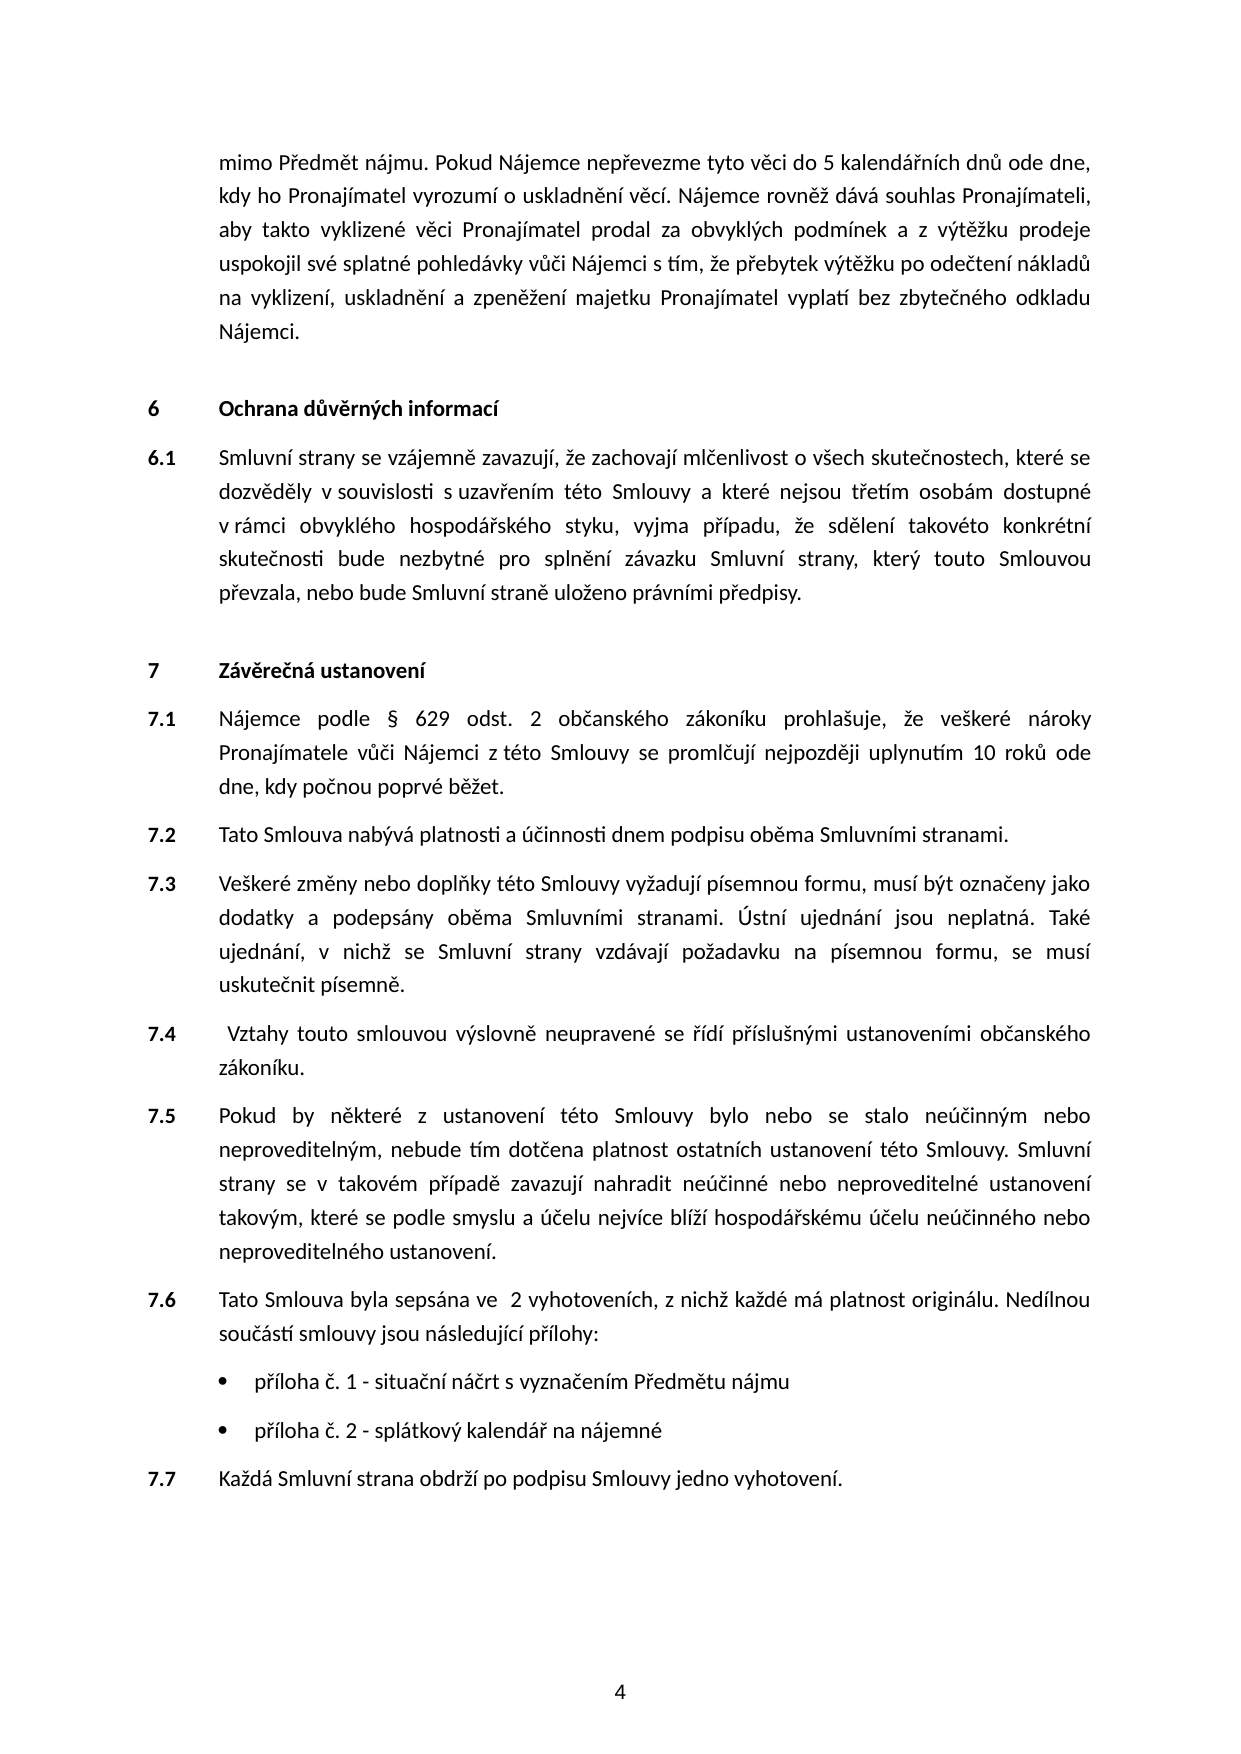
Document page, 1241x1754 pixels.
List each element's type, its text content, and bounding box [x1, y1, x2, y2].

list příloha č. 2 - splátkový kalendář na nájemné [218, 1416, 1092, 1444]
list příloha č. 1 - situační náčrt s vyznačením Předmětu nájmu [218, 1367, 1092, 1396]
text Každá Smluvní strana obdrží po podpisu Smlouvy jedno vyhotovení. [148, 1464, 1092, 1492]
list Nájemce podle § 629 odst. 2 občanského zákoníku prohlašuje, že veškeré nároky Pronajímatele vůči Nájemci z této Smlouvy se promlčují nejpozději uplynutím 10 roků ode dne, kdy počnou poprvé běžet. [148, 704, 1092, 800]
text Pokud by některé z ustanovení této Smlouvy bylo nebo se stalo neúčinným nebo neproveditelným, nebude tím dotčena platnost ostatních ustanovení této Smlouvy. Smluvní strany se v takovém případě zavazují nahradit neúčinné nebo neproveditelné ustanovení takovým, které se podle smyslu a účelu nejvíce blíží hospodářskému účelu neúčinného nebo neproveditelného ustanovení. [148, 1101, 1092, 1265]
text Veškeré změny nebo doplňky této Smlouvy vyžadují písemnou formu, musí být označeny jako dodatky a podepsány oběma Smluvními stranami. Ústní ujednání jsou neplatná. Také ujednání, v nichž se Smluvní strany vzdávají požadavku na písemnou formu, se musí uskutečnit písemně. [148, 869, 1092, 999]
text Tato Smlouva byla sepsána ve 2 vyhotoveních, z nichž každé má platnost originálu. Nedílnou součástí smlouvy jsou následující přílohy: [148, 1285, 1092, 1347]
text Vztahy touto smlouvou výslovně neupravené se řídí příslušnými ustanoveními občanského zákoníku. [148, 1019, 1092, 1081]
text Ochrana důvěrných informací [148, 394, 1092, 423]
text Závěrečná ustanovení [148, 656, 1092, 684]
list Tato Smlouva nabývá platnosti a účinnosti dnem podpisu oběma Smluvními stranami. [148, 821, 1092, 849]
text Smluvní strany se vzájemně zavazují, že zachovají mlčenlivost o všech skutečnostech, které se dozvěděly v souvislosti s uzavřením této Smlouvy a které nejsou třetím osobám dostupné v rámci obvyklého hospodářského styku, vyjma případu, že sdělení takovéto konkrétní skutečnosti bude nezbytné pro splnění závazku Smluvní strany, který touto Smlouvou převzala, nebo bude Smluvní straně uloženo právními předpisy. [148, 443, 1092, 606]
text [148, 148, 1092, 345]
